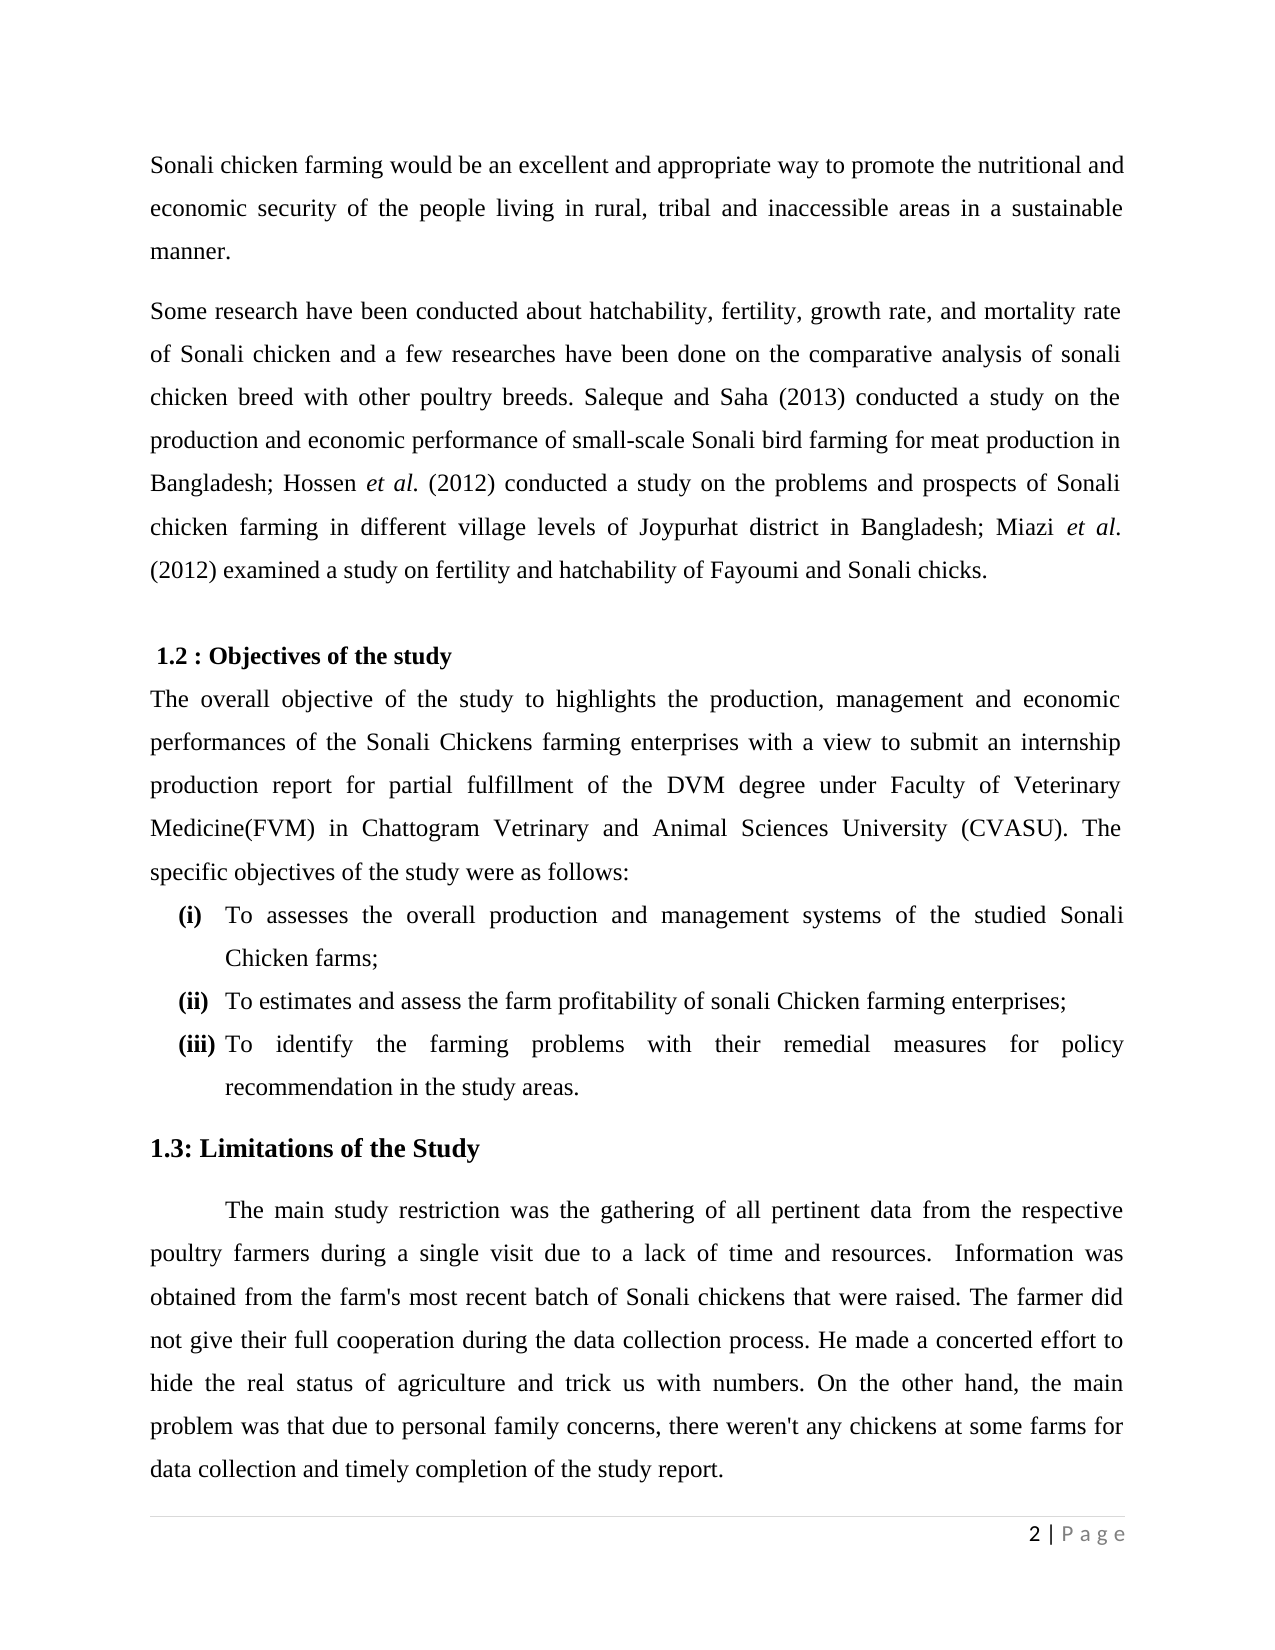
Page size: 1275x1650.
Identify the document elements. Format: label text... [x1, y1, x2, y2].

text Sonali chicken farming would be an excellent and appropriate way to promote the nutritional and economic security of the people living in rural, tribal and inaccessible areas in a sustainable manner. [150, 150, 1125, 265]
text The main study restriction was the gathering of all pertinent data from the respective poultry farmers during a single visit due to a lack of time and resources. Information was obtained from the farm's most recent batch of Sonali chickens that were raised. The farmer did not give their full cooperation during the data collection process. He made a concerted effort to hide the real status of agriculture and trick us with numbers. On the other hand, the main problem was that due to personal family concerns, there weren't any chickens at some farms for data collection and timely completion of the study report. [150, 1195, 1125, 1483]
text 1.2 : Objectives of the study [150, 641, 1122, 670]
text Some research have been conducted about hatchability, fertility, growth rate, and mortality rate of Sonali chicken and a few researches have been done on the comparative analysis of sonali chicken breed with other poultry breeds. Saleque and Saha (2013) conducted a study on the production and economic performance of small-scale Sonali bird farming for meat production in Bangladesh; Hossen et al. (2012) conducted a study on the problems and prospects of Sonali chicken farming in different village levels of Joypurhat district in Bangladesh; Miazi et al. (2012) examined a study on fertility and hatchability of Fayoumi and Sonali chicks. [150, 296, 1122, 583]
text 1.3: Limitations of the Study [150, 1132, 1125, 1163]
list To estimates and assess the farm profitability of sonali Chicken farming enterprises; [178, 986, 1125, 1015]
list To identify the farming problems with their remedial measures for policy recommendation in the study areas. [178, 1029, 1125, 1101]
list To assesses the overall production and management systems of the studied Sonali Chicken farms; [178, 900, 1125, 972]
text The overall objective of the study to highlights the production, management and economic performances of the Sonali Chickens farming enterprises with a view to submit an internship production report for partial fulfillment of the DVM degree under Faculty of Veterinary Medicine(FVM) in Chattogram Vetrinary and Animal Sciences University (CVASU). The specific objectives of the study were as follows: [150, 684, 1122, 885]
